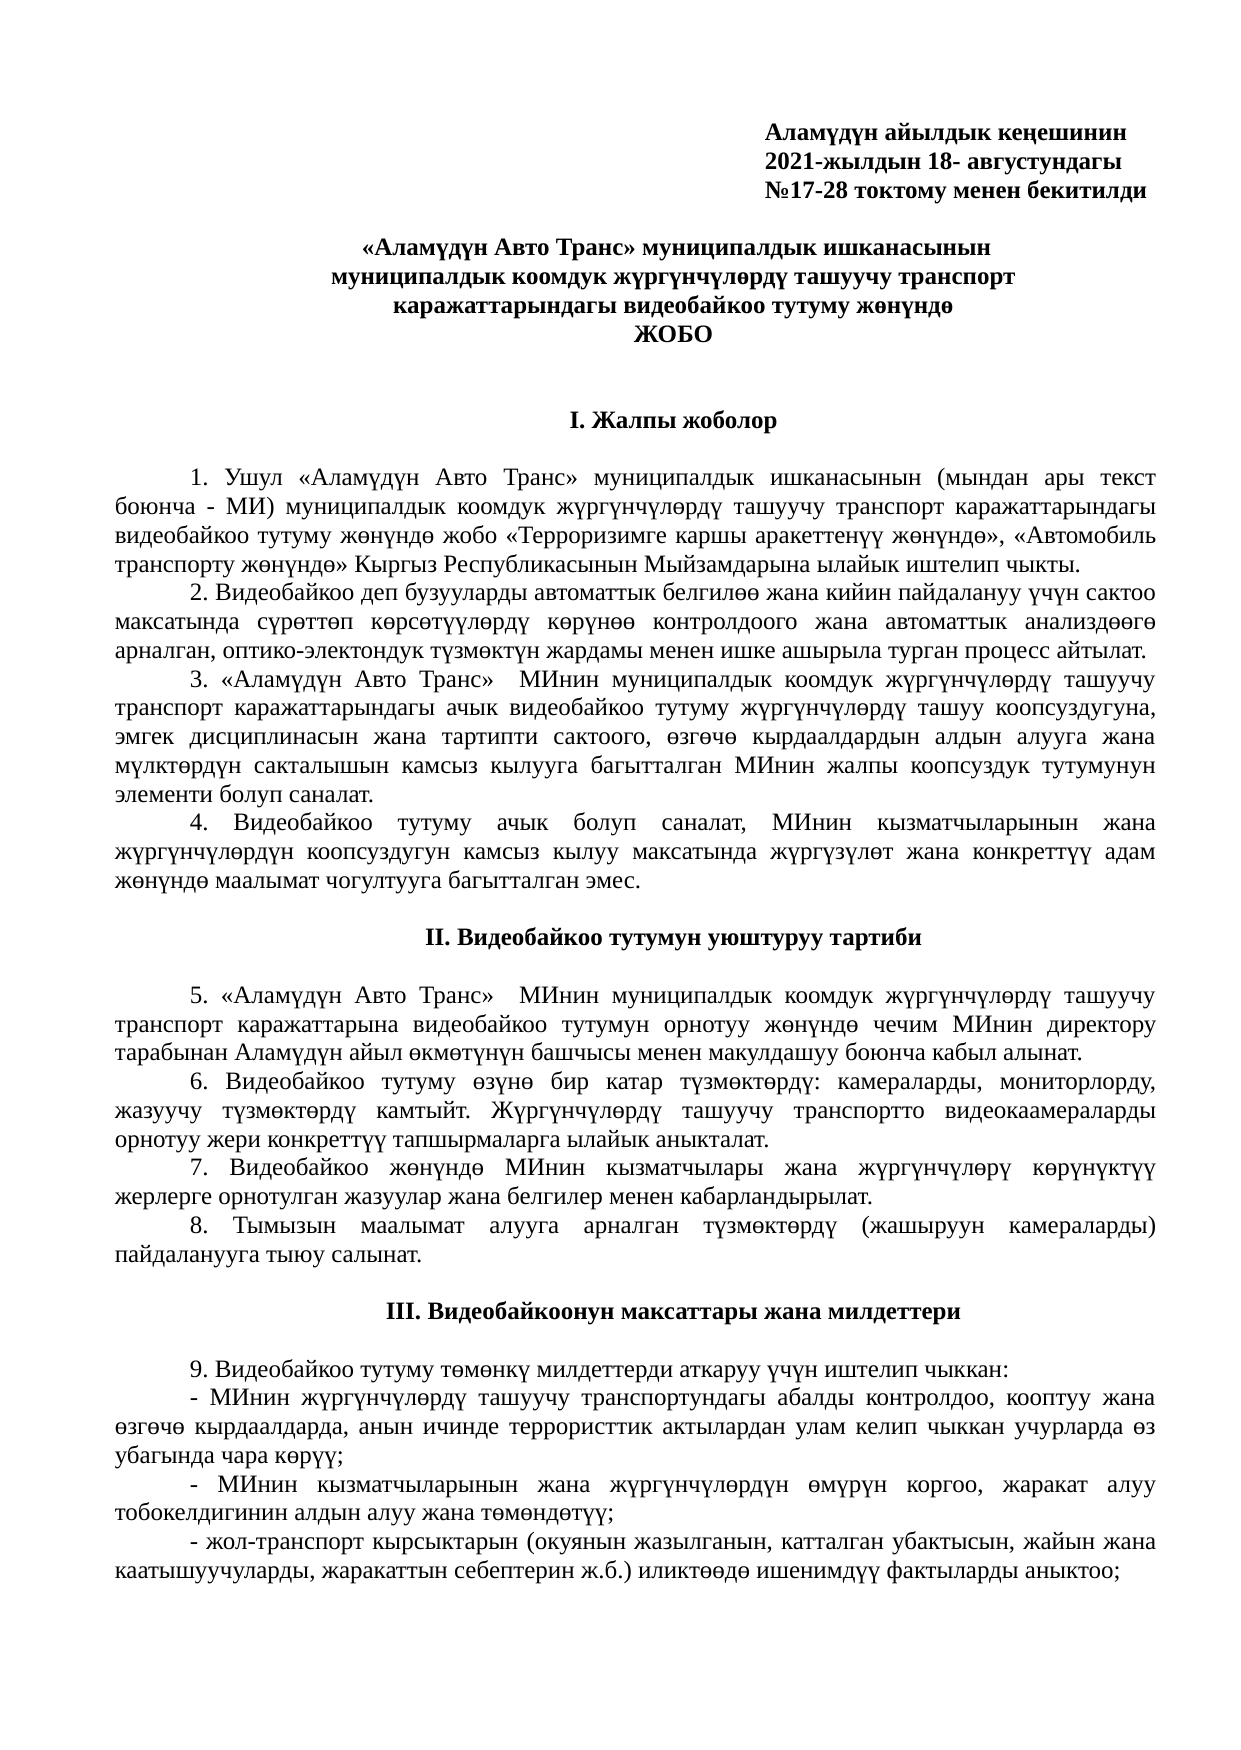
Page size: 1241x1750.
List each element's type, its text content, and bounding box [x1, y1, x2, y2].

text I. Жалпы жоболор [114, 405, 1157, 434]
text 6. Видеобайкоо тутуму өзүнө бир катар түзмөктөрдү: камераларды, мониторлорду, жазуучу түзмөктөрдү камтыйт. Жүргүнчүлөрдү ташуучу транспортто видеокаамераларды орнотуу жери конкреттүү тапшырмаларга ылайык аныкталат. [114, 1066, 1157, 1152]
text - МИнин кызматчыларынын жана жүргүнчүлөрдүн өмүрүн коргоо, жаракат алуу тобокелдигинин алдын алуу жана төмөндөтүү; [114, 1469, 1157, 1526]
text 4. Видеобайкоо тутуму ачык болуп саналат, МИнин кызматчыларынын жана жүргүнчүлөрдүн коопсуздугун камсыз кылуу максатында жүргүзүлөт жана конкреттүү адам жөнүндө маалымат чогултууга багытталган эмес. [114, 807, 1157, 894]
text 2. Видеобайкоо деп бузууларды автоматтык белгилөө жана кийин пайдалануу үчүн сактоо максатында сүрөттөп көрсөтүүлөрдү көрүнөө контролдоого жана автоматтык анализдөөгө арналган, оптико-электондук түзмөктүн жардамы менен ишке ашырыла турган процесс айтылат. [114, 577, 1157, 664]
text «Аламүдүн Авто Транс» муниципалдык ишканасынын [114, 232, 1157, 261]
text - жол-транспорт кырсыктарын (окуянын жазылганын, катталган убактысын, жайын жана каатышуучуларды, жаракаттын себептерин ж.б.) иликтөөдө ишенимдүү фактыларды аныктоо; [114, 1526, 1157, 1584]
text муниципалдык коомдук жүргүнчүлөрдү ташуучу транспорт [114, 261, 1157, 290]
text 9. Видеобайкоо тутуму төмөнкү милдеттерди аткаруу үчүн иштелип чыккан: [114, 1354, 1157, 1382]
text - МИнин жүргүнчүлөрдү ташуучу транспортундагы абалды контролдоо, кооптуу жана өзгөчө кырдаалдарда, анын ичинде террористтик актылардан улам келип чыккан учурларда өз убагында чара көрүү; [114, 1382, 1157, 1469]
text Аламүдүн айылдык кеңешинин [114, 117, 1157, 146]
text 3. «Аламүдүн Авто Транс» МИнин муниципалдык коомдук жүргүнчүлөрдү ташуучу транспорт каражаттарындагы ачык видеобайкоо тутуму жүргүнчүлөрдү ташуу коопсуздугуна, эмгек дисциплинасын жана тартипти сактоого, өзгөчө кырдаалдардын алдын алууга жана мүлктөрдүн сакталышын камсыз кылууга багытталган МИнин жалпы коопсуздук тутумунун элементи болуп саналат. [114, 664, 1157, 807]
text III. Видеобайкоонун максаттары жана милдеттери [114, 1296, 1157, 1325]
text каражаттарындагы видеобайкоо тутуму жөнүндө [114, 290, 1157, 319]
text 5. «Аламүдүн Авто Транс» МИнин муниципалдык коомдук жүргүнчүлөрдү ташуучу транспорт каражаттарына видеобайкоо тутумун орнотуу жөнүндө чечим МИнин директору тарабынан Аламүдүн айыл өкмөтүнүн башчысы менен макулдашуу боюнча кабыл алынат. [114, 980, 1157, 1066]
text 1. Ушул «Аламүдүн Авто Транс» муниципалдык ишканасынын (мындан ары текст боюнча - МИ) муниципалдык коомдук жүргүнчүлөрдү ташуучу транспорт каражаттарындагы видеобайкоо тутуму жөнүндө жобо «Терроризимге каршы аракеттенүү жөнүндө», «Автомобиль транспорту жөнүндө» Кыргыз Республикасынын Мыйзамдарына ылайык иштелип чыкты. [114, 462, 1157, 577]
text II. Видеобайкоо тутумун уюштуруу тартиби [114, 922, 1157, 951]
text 7. Видеобайкоо жөнүндө МИнин кызматчылары жана жүргүнчүлөрү көрүнүктүү жерлерге орнотулган жазуулар жана белгилер менен кабарландырылат. [114, 1152, 1157, 1210]
text №17-28 токтому менен бекитилди [114, 175, 1157, 204]
text ЖОБО [114, 319, 1157, 347]
text 8. Тымызын маалымат алууга арналган түзмөктөрдү (жашыруун камераларды) пайдаланууга тыюу салынат. [114, 1210, 1157, 1267]
text 2021-жылдын 18- августундагы [114, 146, 1157, 175]
